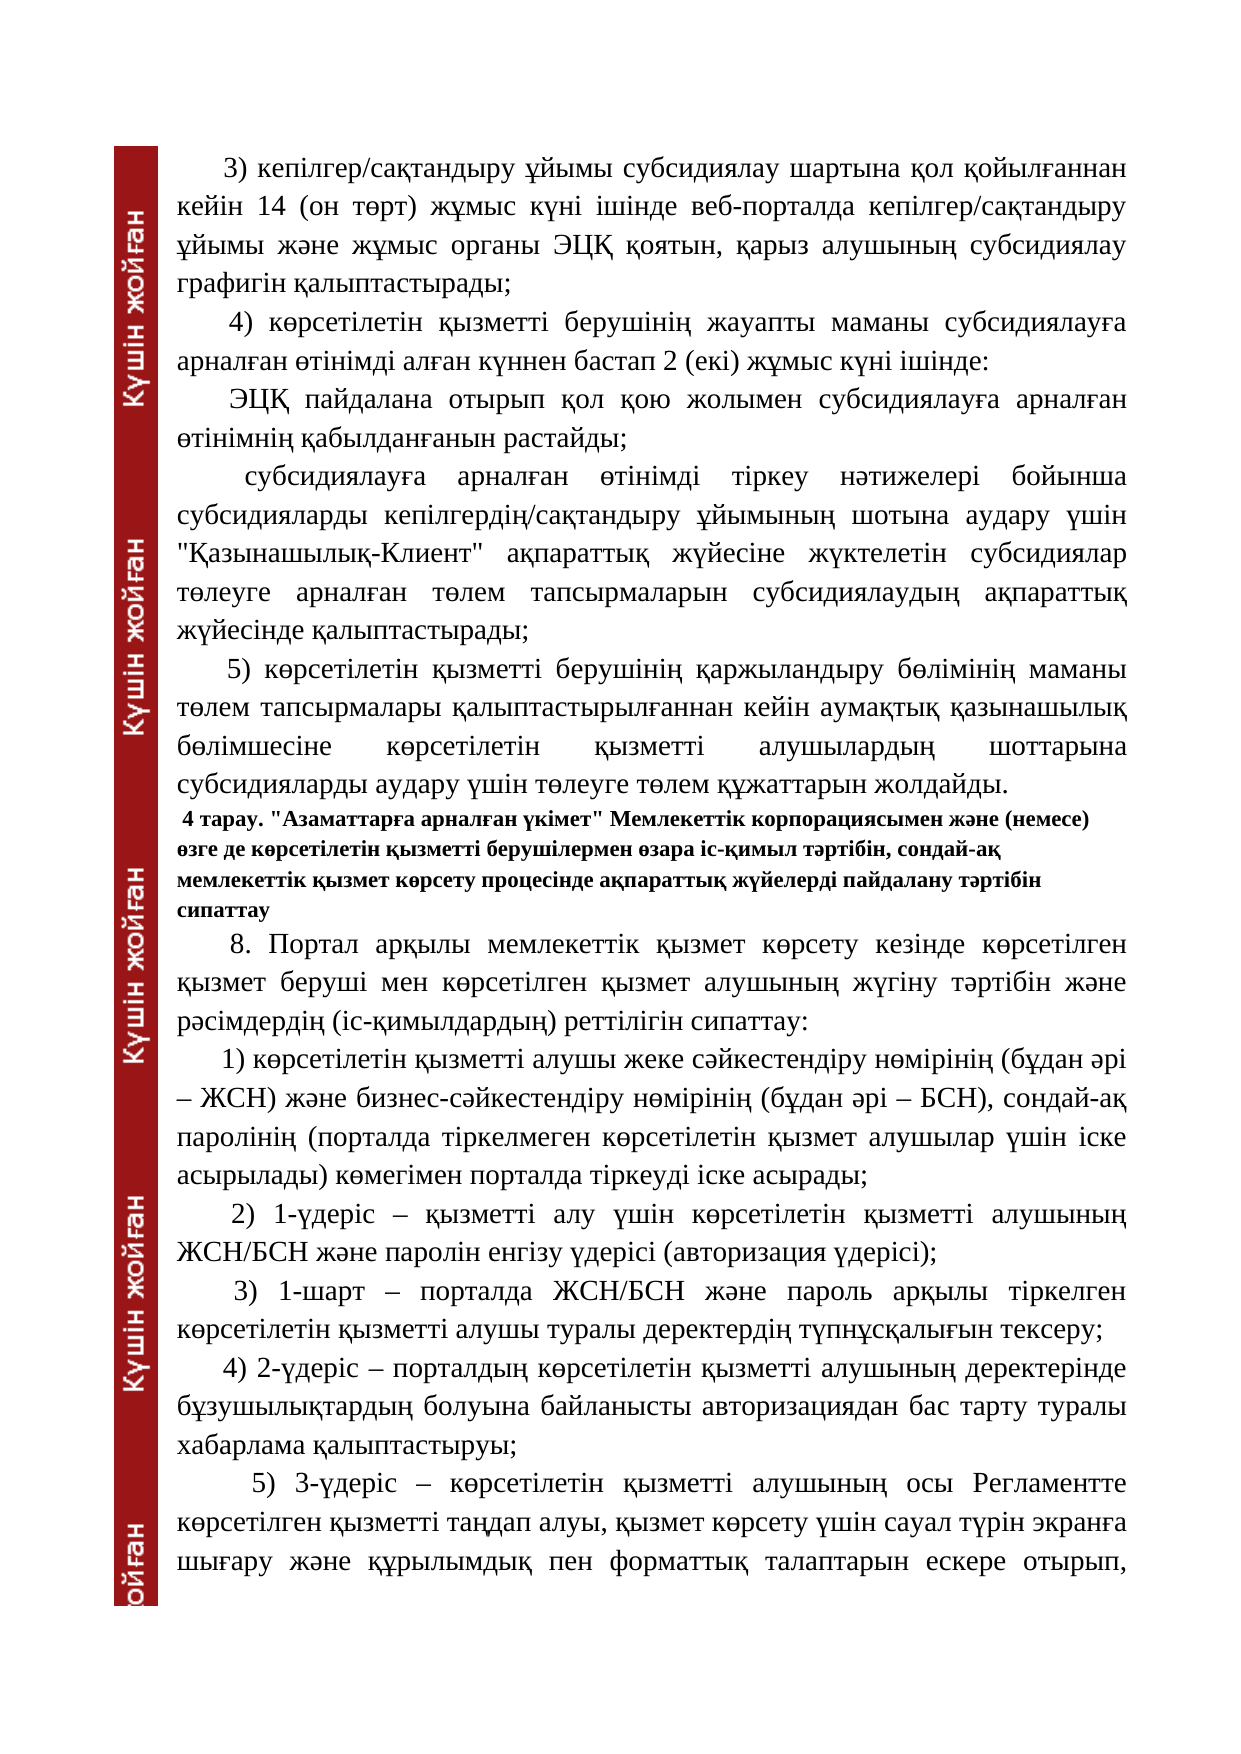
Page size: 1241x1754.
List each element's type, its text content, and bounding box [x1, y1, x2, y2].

text 3) 1-шарт – порталда ЖСН/БСН және пароль арқылы тіркелген көрсетілетін қызметті алушы туралы деректердің түпнұсқалығын тексеру; [112, 1273, 1128, 1345]
picture [114, 1191, 158, 1196]
text 8. Портал арқылы мемлекеттік қызмет көрсету кезінде көрсетілген қызмет беруші мен көрсетілген қызмет алушының жүгіну тәртібін және рәсімдердің (іс-қимылдардың) реттілігін сипаттау: [112, 926, 1128, 1037]
text 4) 2-үдеріс – порталдың көрсетілетін қызметті алушының деректерінде бұзушылықтардың болуына байланысты авторизациядан бас тарту туралы хабарлама қалыптастыруы; [112, 1350, 1128, 1461]
text 4 тарау. "Азаматтарға арналған үкімет" Мемлекеттік корпорациясымен және (немесе) өзге де көрсетілетін қызметті берушілермен өзара іс-қимыл тәртібін, сондай-ақ мемлекеттік қызмет көрсету процесінде ақпараттық жүйелерді пайдалану тәртібін сипаттау [112, 805, 1128, 922]
picture [114, 453, 158, 458]
picture [114, 1576, 158, 1606]
text 4) көрсетілетін қызметті берушінің жауапты маманы субсидиялауға арналған өтінімді алған күннен бастап 2 (екі) жұмыс күні ішінде: [112, 304, 1128, 376]
text 3) кепілгер/сақтандыру ұйымы субсидиялау шартына қол қойылғаннан кейін 14 (он төрт) жұмыс күні ішінде веб-порталда кепілгер/сақтандыру ұйымы және жұмыс органы ЭЦҚ қоятын, қарыз алушының субсидиялау графигін қалыптастырады; [112, 150, 1128, 299]
picture [114, 1461, 158, 1466]
picture [114, 922, 158, 926]
picture [114, 146, 158, 150]
text субсидиялауға арналған өтінімді тіркеу нәтижелері бойынша субсидияларды кепілгердің/сақтандыру ұйымының шотына аудару үшін "Қазынашылық-Клиент" ақпараттық жүйесіне жүктелетін субсидиялар төлеуге арналған төлем тапсырмаларын субсидиялаудың ақпараттық жүйесінде қалыптастырады; [112, 458, 1128, 646]
picture [114, 299, 158, 304]
picture [114, 1268, 158, 1273]
picture [114, 800, 158, 805]
text ЭЦҚ пайдалана отырып қол қою жолымен субсидиялауға арналған өтінімнің қабылданғанын растайды; [112, 381, 1128, 453]
text 5) көрсетілетін қызметті берушінің қаржыландыру бөлімінің маманы төлем тапсырмалары қалыптастырылғаннан кейін аумақтық қазынашылық бөлімшесіне көрсетілетін қызметті алушылардың шоттарына субсидияларды аудару үшін төлеуге төлем құжаттарын жолдайды. [112, 651, 1128, 800]
picture [114, 1345, 158, 1350]
text 2) 1-үдеріс – қызметті алу үшін көрсетілетін қызметті алушының ЖСН/БСН және паролін енгізу үдерісі (авторизация үдерісі); [112, 1196, 1128, 1268]
picture [114, 376, 158, 381]
text 1) көрсетілетін қызметті алушы жеке сәйкестендіру нөмірінің (бұдан әрі – ЖСН) және бизнес-сәйкестендіру нөмірінің (бұдан әрі – БСН), сондай-ақ паролінің (порталда тіркелмеген көрсетілетін қызмет алушылар үшін іске асырылады) көмегімен порталда тіркеуді іске асырады; [112, 1042, 1128, 1191]
picture [114, 646, 158, 651]
picture [114, 1037, 158, 1042]
